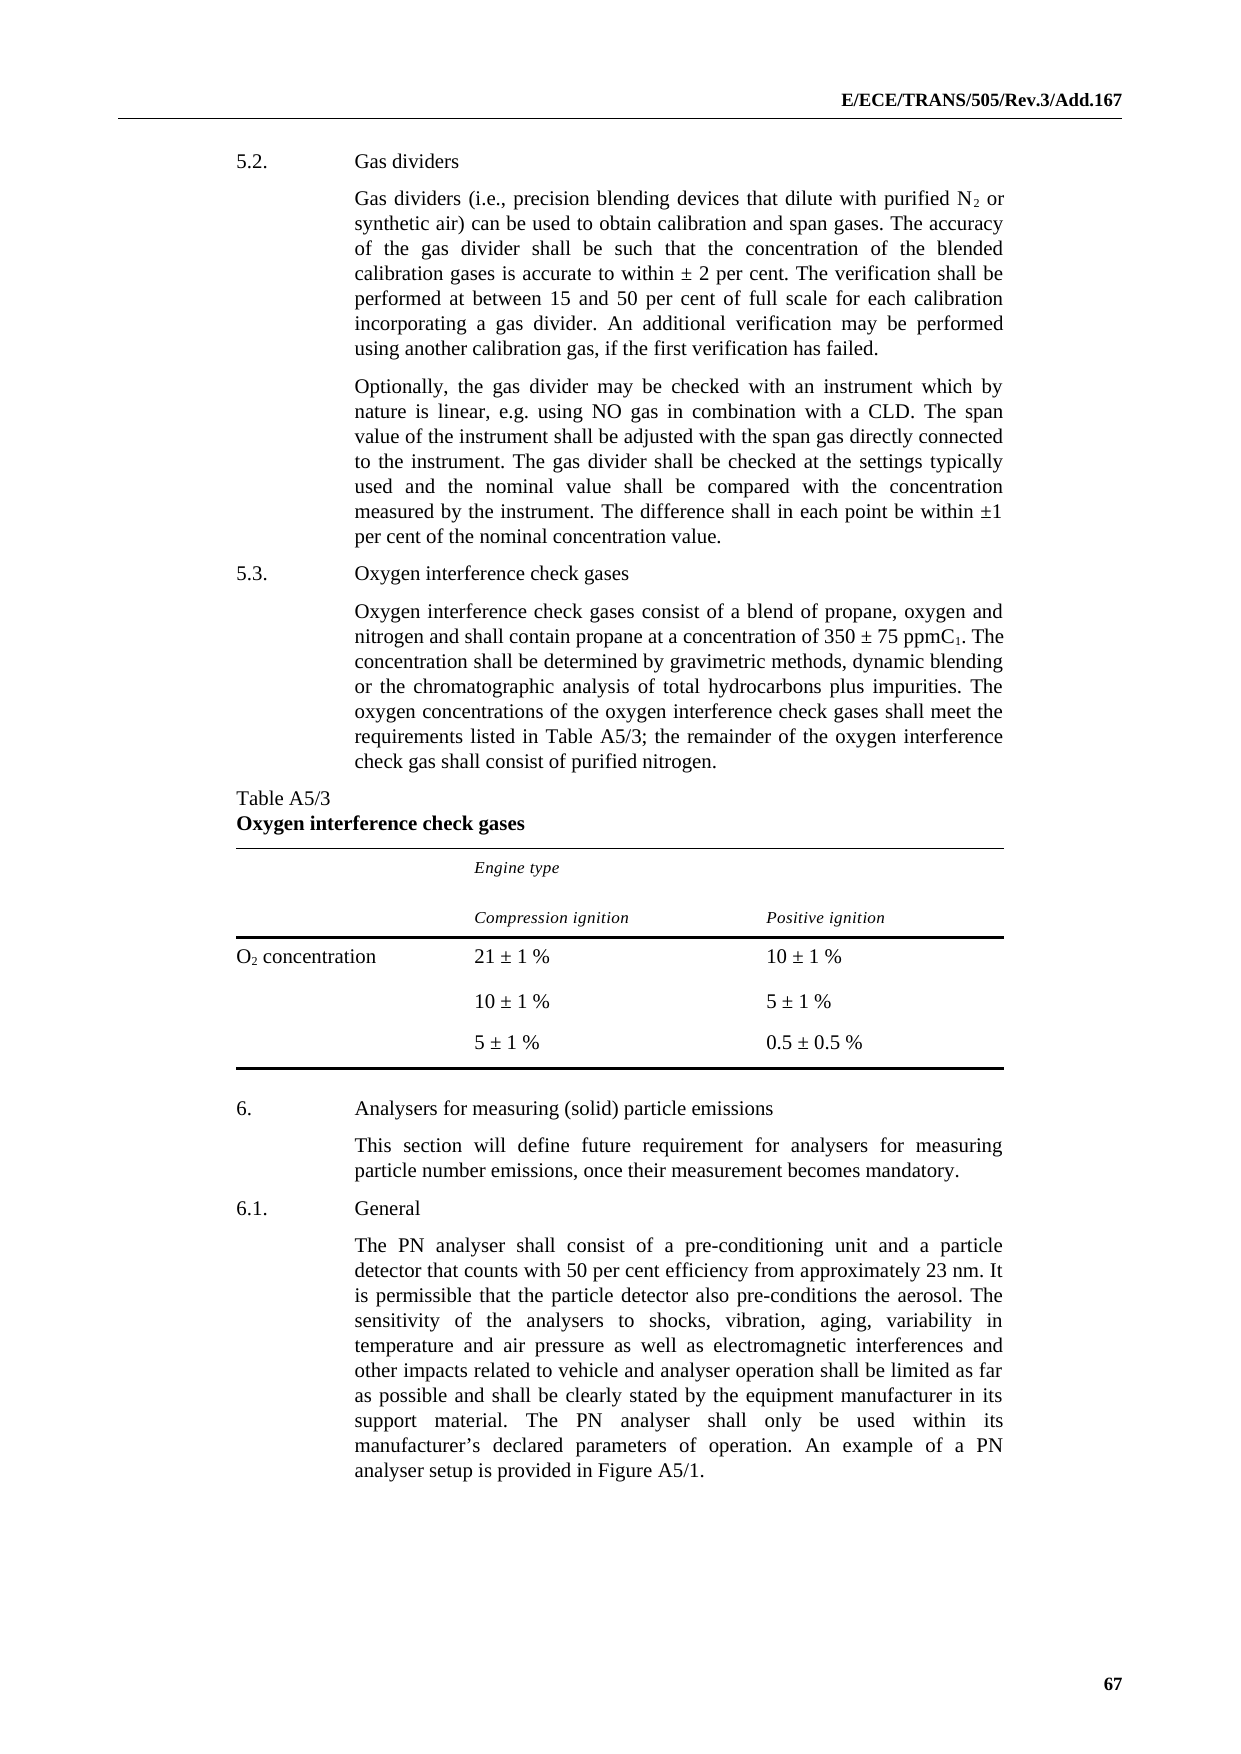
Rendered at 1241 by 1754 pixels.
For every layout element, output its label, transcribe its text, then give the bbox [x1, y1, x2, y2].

text 6.1. General [236, 1195, 1004, 1220]
text 5.2. Gas dividers [236, 148, 1004, 173]
text This section will define future requirement for analysers for measuring particle number emissions, once their measurement becomes mandatory. [354, 1132, 1004, 1182]
text Table A5/3 [177, 785, 1004, 810]
text 5.3. Oxygen interference check gases [236, 560, 1004, 585]
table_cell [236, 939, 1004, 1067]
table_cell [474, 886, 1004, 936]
text The PN analyser shall consist of a pre-conditioning unit and a particle detector that counts with 50 per cent efficiency from approximately 23 nm. It is permissible that the particle detector also pre-conditions the aerosol. The sensitivity of the analysers to shocks, vibration, aging, variability in temperature and air pressure as well as electromagnetic interferences and other impacts related to vehicle and analyser operation shall be limited as far as possible and shall be clearly stated by the equipment manufacturer in its support material. The PN analyser shall only be used within its manufacturer’s declared parameters of operation. An example of a PN analyser setup is provided in Figure A5/1. [354, 1232, 1004, 1482]
text Optionally, the gas divider may be checked with an instrument which by nature is linear, e.g. using NO gas in combination with a CLD. The span value of the instrument shall be adjusted with the span gas directly connected to the instrument. The gas divider shall be checked at the settings typically used and the nominal value shall be compared with the concentration measured by the instrument. The difference shall in each point be within ±1 per cent of the nominal concentration value. [354, 373, 1004, 548]
text Oxygen interference check gases [177, 810, 1004, 835]
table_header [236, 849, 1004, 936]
text 6. Analysers for measuring (solid) particle emissions [236, 1095, 1004, 1120]
text Oxygen interference check gases consist of a blend of propane, oxygen and nitrogen and shall contain propane at a concentration of 350 ± 75 ppmC1. The concentration shall be determined by gravimetric methods, dynamic blending or the chromatographic analysis of total hydrocarbons plus impurities. The oxygen concentrations of the oxygen interference check gases shall meet the requirements listed in Table A5/3; the remainder of the oxygen interference check gas shall consist of purified nitrogen. [354, 598, 1004, 773]
text Gas dividers (i.e., precision blending devices that dilute with purified N2 or synthetic air) can be used to obtain calibration and span gases. The accuracy of the gas divider shall be such that the concentration of the blended calibration gases is accurate to within ± 2 per cent. The verification shall be performed at between 15 and 50 per cent of full scale for each calibration incorporating a gas divider. An additional verification may be performed using another calibration gas, if the first verification has failed. [354, 185, 1004, 360]
